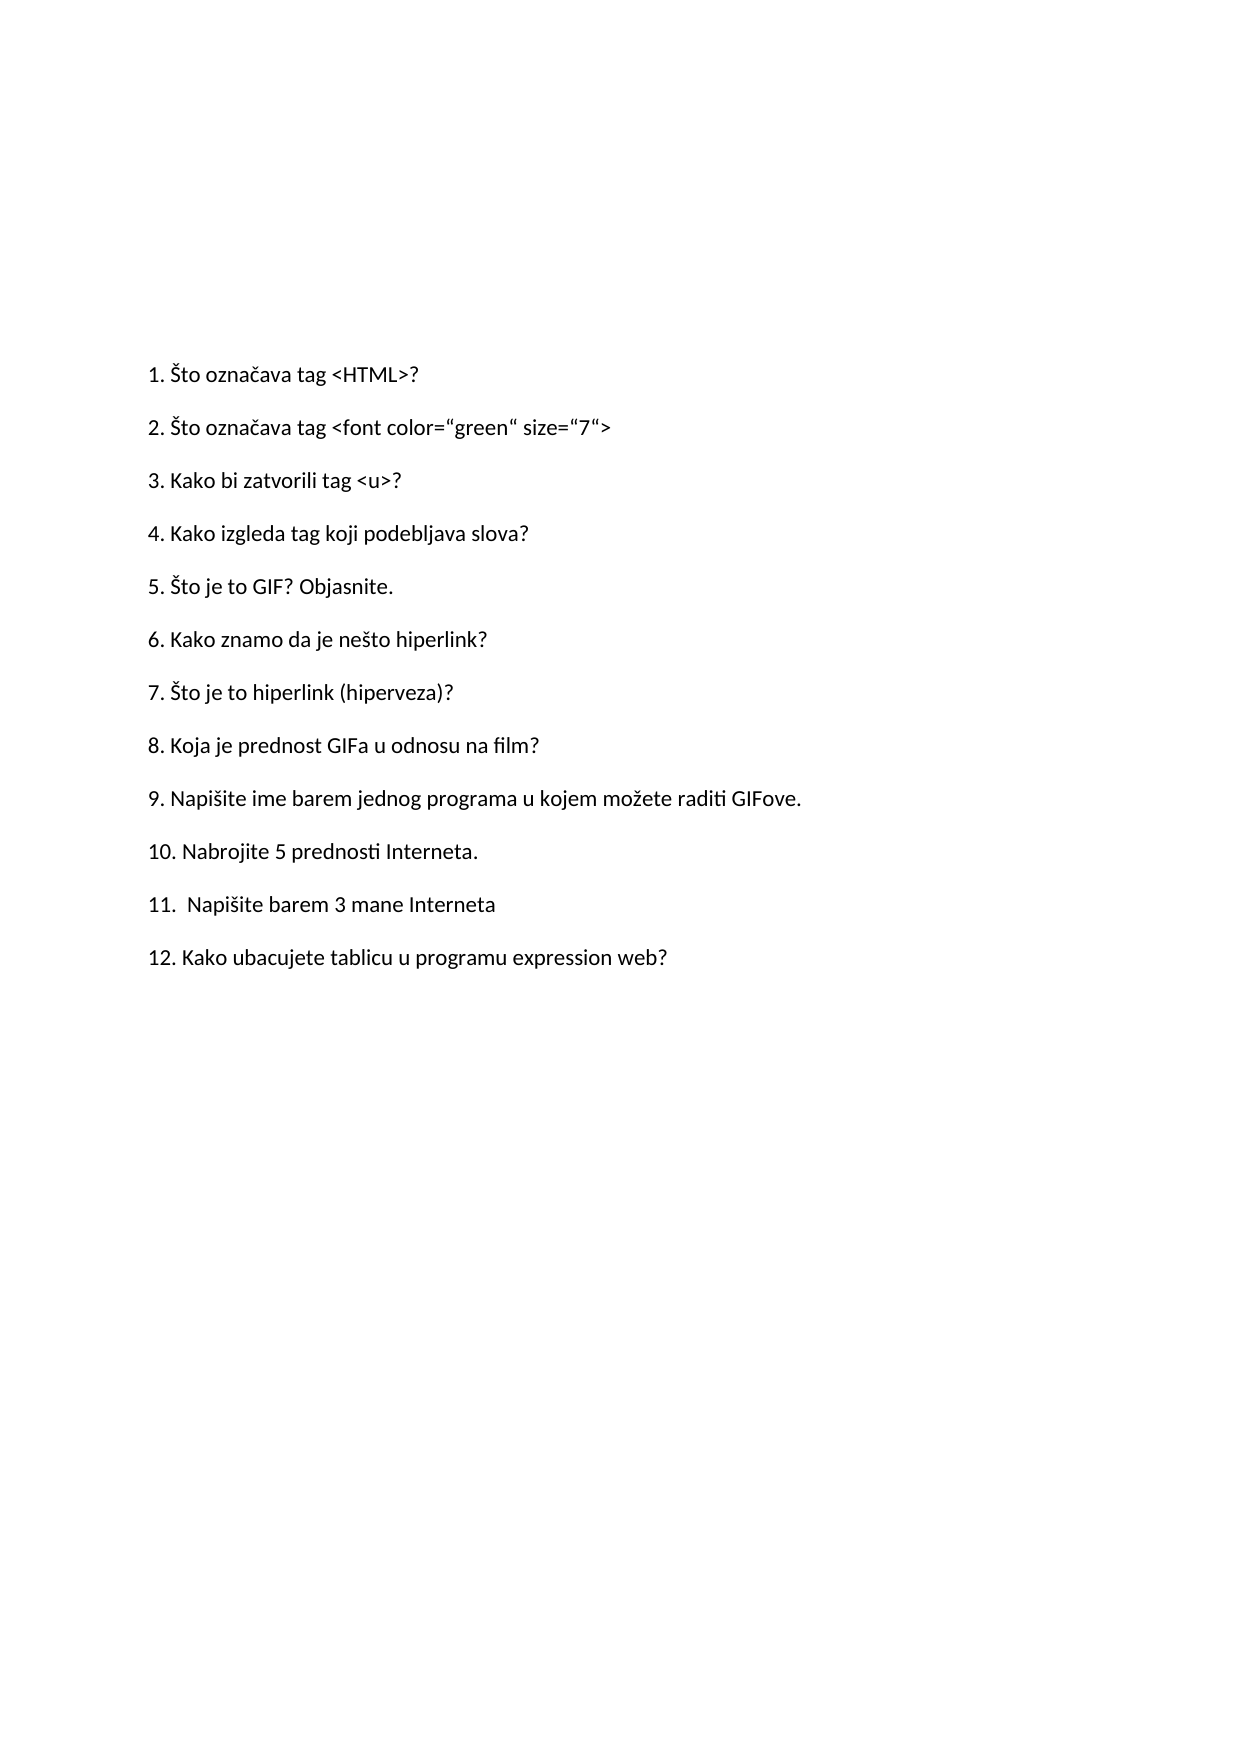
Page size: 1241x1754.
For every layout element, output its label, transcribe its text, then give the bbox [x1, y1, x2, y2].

text 5. Što je to GIF? Objasnite. [148, 572, 1093, 600]
text 4. Kako izgleda tag koji podebljava slova? [148, 519, 1093, 547]
text 1. Što označava tag <HTML>? [148, 360, 1093, 388]
text 7. Što je to hiperlink (hiperveza)? [148, 678, 1093, 706]
text 6. Kako znamo da je nešto hiperlink? [148, 625, 1093, 653]
text 12. Kako ubacujete tablicu u programu expression web? [148, 943, 1093, 971]
text 8. Koja je prednost GIFa u odnosu na film? [148, 731, 1093, 759]
text 3. Kako bi zatvorili tag <u>? [148, 466, 1093, 494]
text 11. Napišite barem 3 mane Interneta [148, 890, 1093, 918]
text 10. Nabrojite 5 prednosti Interneta. [148, 837, 1093, 865]
text 9. Napišite ime barem jednog programa u kojem možete raditi GIFove. [148, 784, 1093, 812]
text 2. Što označava tag <font color=“green“ size=“7“> [148, 413, 1093, 441]
